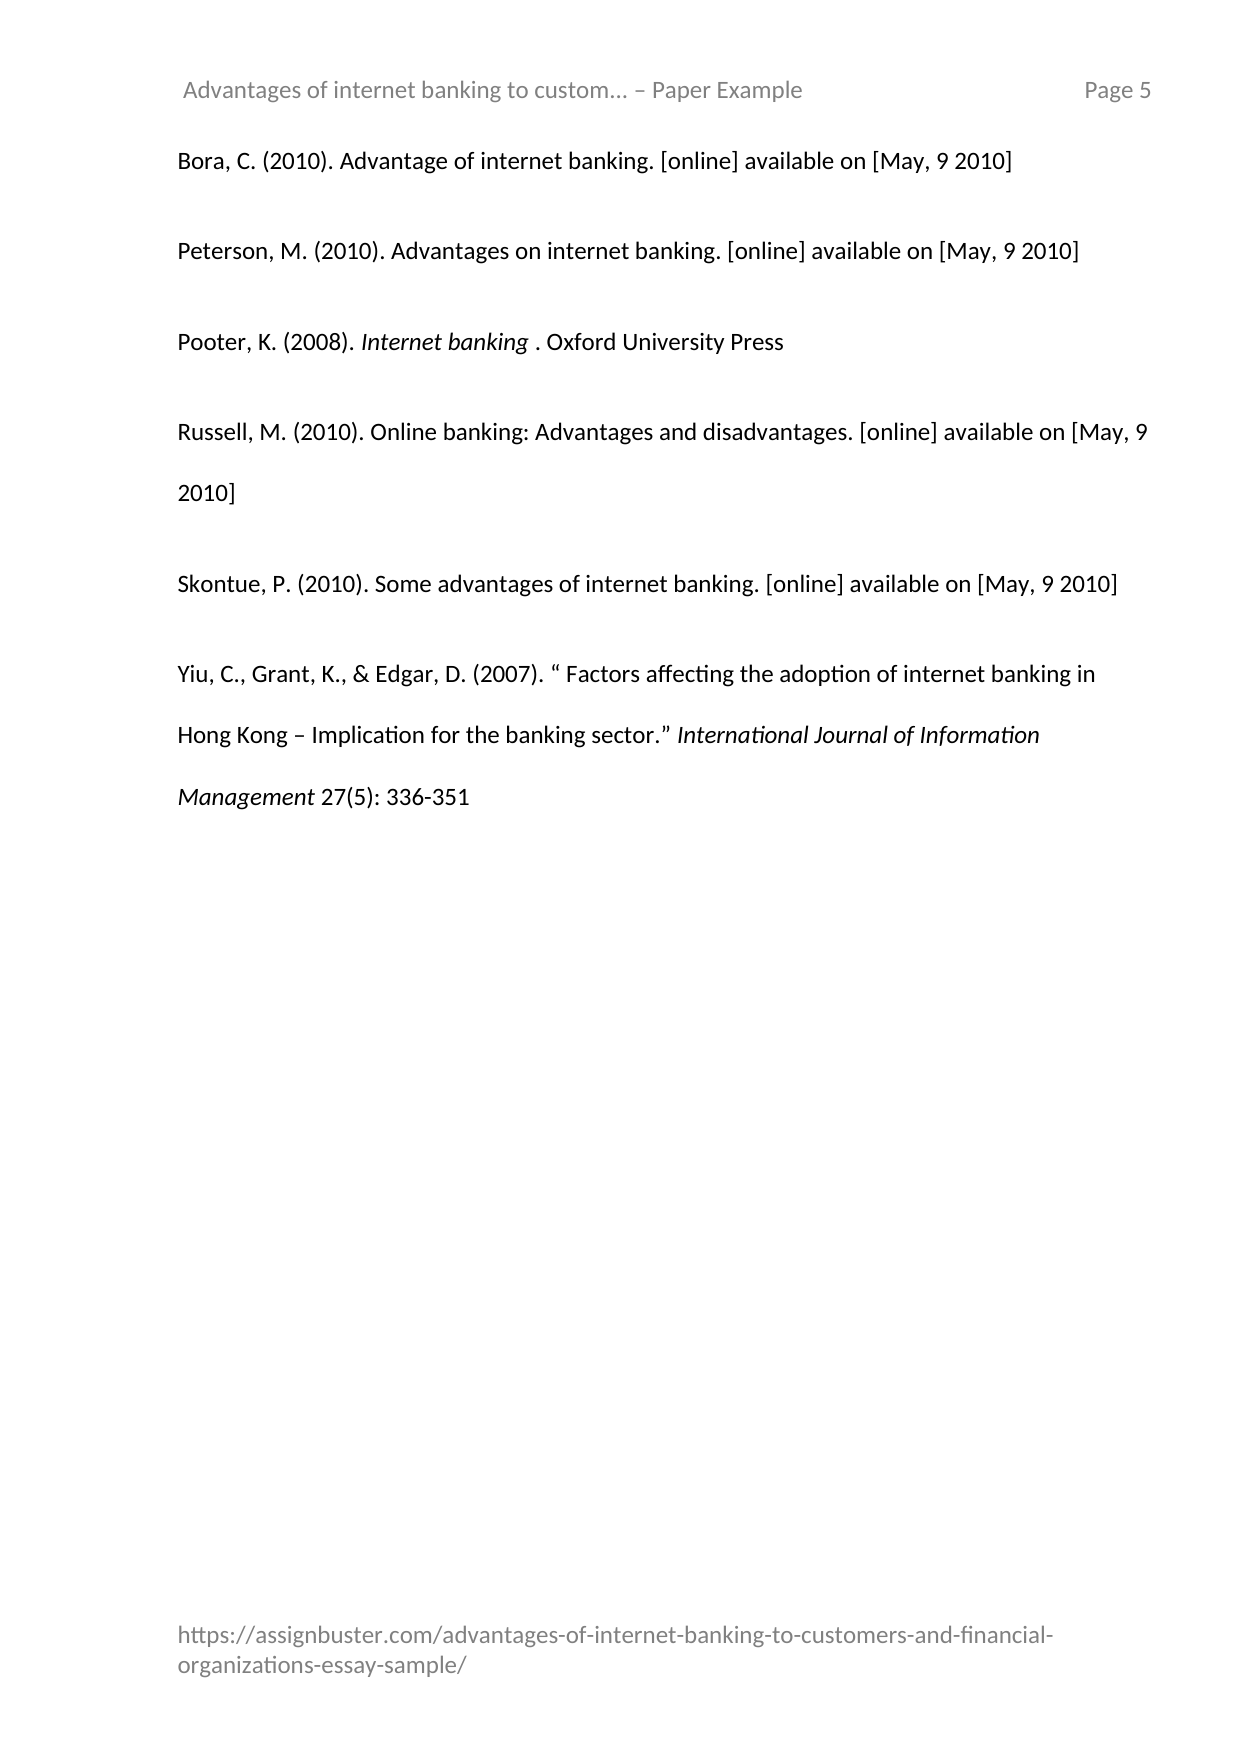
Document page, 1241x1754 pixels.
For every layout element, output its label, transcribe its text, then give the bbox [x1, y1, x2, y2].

text Russell, M. (2010). Online banking: Advantages and disadvantages. [online] available on [May, 9 2010] [177, 417, 1152, 508]
text Pooter, K. (2008). Internet banking . Oxford University Press [177, 326, 1152, 357]
text Peterson, M. (2010). Advantages on internet banking. [online] available on [May, 9 2010] [177, 236, 1152, 266]
text Bora, C. (2010). Advantage of internet banking. [online] available on [May, 9 2010] [177, 145, 1152, 176]
text Skontue, P. (2010). Some advantages of internet banking. [online] available on [May, 9 2010] [177, 568, 1152, 599]
text Yiu, C., Grant, K., & Edgar, D. (2007). “ Factors affecting the adoption of internet banking in Hong Kong – Implication for the banking sector.” International Journal of Information Management 27(5): 336-351 [177, 659, 1152, 811]
